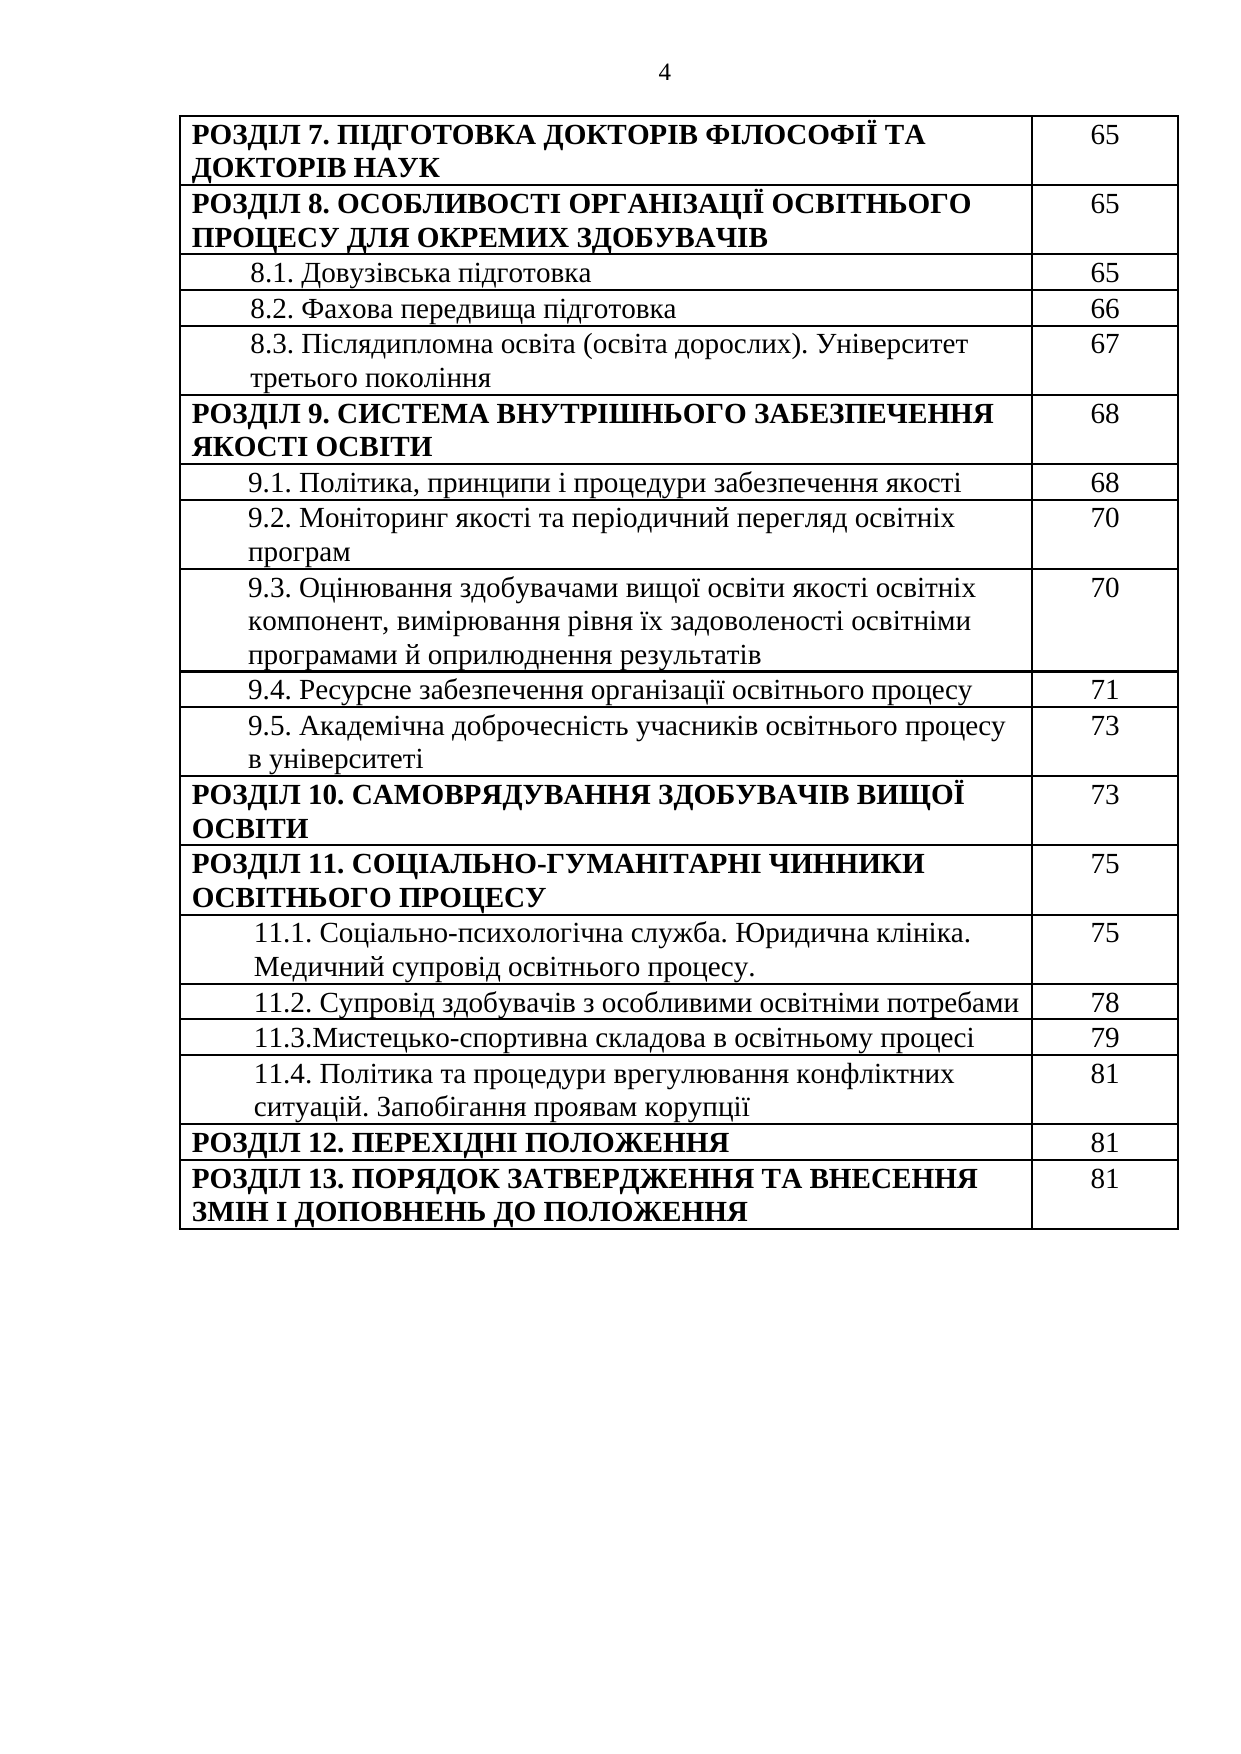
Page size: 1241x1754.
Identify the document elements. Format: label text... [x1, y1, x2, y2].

table_cell 11.4. Політика та процедури врегулювання конфліктних ситуацій. Запобігання проявам корупції [181, 1056, 1031, 1123]
table_cell 71 [1033, 673, 1177, 706]
table_cell 8.2. Фахова передвища підготовка [181, 291, 1031, 324]
table_cell 81 [1033, 1125, 1177, 1159]
table_cell 66 [1033, 291, 1177, 324]
table_cell 8.1. Довузівська підготовка [181, 255, 1031, 289]
table_cell 68 [1033, 465, 1177, 498]
table_cell 73 [1033, 708, 1177, 775]
table_cell 79 [1033, 1020, 1177, 1054]
table_cell РОЗДІЛ 9. СИСТЕМА ВНУТРІШНЬОГО ЗАБЕЗПЕЧЕННЯ ЯКОСТІ ОСВІТИ [181, 396, 1031, 463]
table_cell 70 [1033, 570, 1177, 670]
table_cell 9.2. Моніторинг якості та періодичний перегляд освітніх програм [181, 501, 1031, 568]
table_cell 81 [1033, 1161, 1177, 1228]
table_cell 8.3. Післядипломна освіта (освіта дорослих). Університет третього покоління [181, 327, 1031, 394]
table_cell РОЗДІЛ 10. САМОВРЯДУВАННЯ ЗДОБУВАЧІВ ВИЩОЇ ОСВІТИ [181, 777, 1031, 844]
table_cell 68 [1033, 396, 1177, 463]
table_cell 70 [1033, 501, 1177, 568]
table_cell 65 [1033, 117, 1177, 184]
table_cell 11.3.Мистецько-спортивна складова в освітньому процесі [181, 1020, 1031, 1054]
table_cell 9.1. Політика, принципи і процедури забезпечення якості [181, 465, 1031, 498]
table_cell 81 [1033, 1056, 1177, 1123]
table_cell 75 [1033, 846, 1177, 913]
table_cell 65 [1033, 186, 1177, 253]
table_cell РОЗДІЛ 12. ПЕРЕХІДНІ ПОЛОЖЕННЯ [181, 1125, 1031, 1159]
table_cell 11.2. Супровід здобувачів з особливими освітніми потребами [181, 985, 1031, 1018]
table_cell 75 [1033, 916, 1177, 983]
table_cell РОЗДІЛ 11. СОЦІАЛЬНО-ГУМАНІТАРНІ ЧИННИКИ ОСВІТНЬОГО ПРОЦЕСУ [181, 846, 1031, 913]
table_cell 9.5. Академічна доброчесність учасників освітнього процесу в університеті [181, 708, 1031, 775]
table_cell 67 [1033, 327, 1177, 394]
table_cell 9.4. Ресурсне забезпечення організації освітнього процесу [181, 673, 1031, 706]
table_cell РОЗДІЛ 7. ПІДГОТОВКА ДОКТОРІВ ФІЛОСОФІЇ ТА ДОКТОРІВ НАУК [181, 117, 1031, 184]
table_cell 65 [1033, 255, 1177, 289]
table_cell 78 [1033, 985, 1177, 1018]
table_cell 73 [1033, 777, 1177, 844]
table_cell РОЗДІЛ 13. ПОРЯДОК ЗАТВЕРДЖЕННЯ ТА ВНЕСЕННЯ ЗМІН І ДОПОВНЕНЬ ДО ПОЛОЖЕННЯ [181, 1161, 1031, 1228]
table_cell 9.3. Оцінювання здобувачами вищої освіти якості освітніх компонент, вимірювання рівня їх задоволеності освітніми програмами й оприлюднення результатів [181, 570, 1031, 670]
table_cell РОЗДІЛ 8. ОСОБЛИВОСТІ ОРГАНІЗАЦІЇ ОСВІТНЬОГО ПРОЦЕСУ ДЛЯ ОКРЕМИХ ЗДОБУВАЧІВ [181, 186, 1031, 253]
table_cell 11.1. Соціально-психологічна служба. Юридична клініка. Медичний супровід освітнього процесу. [181, 916, 1031, 983]
